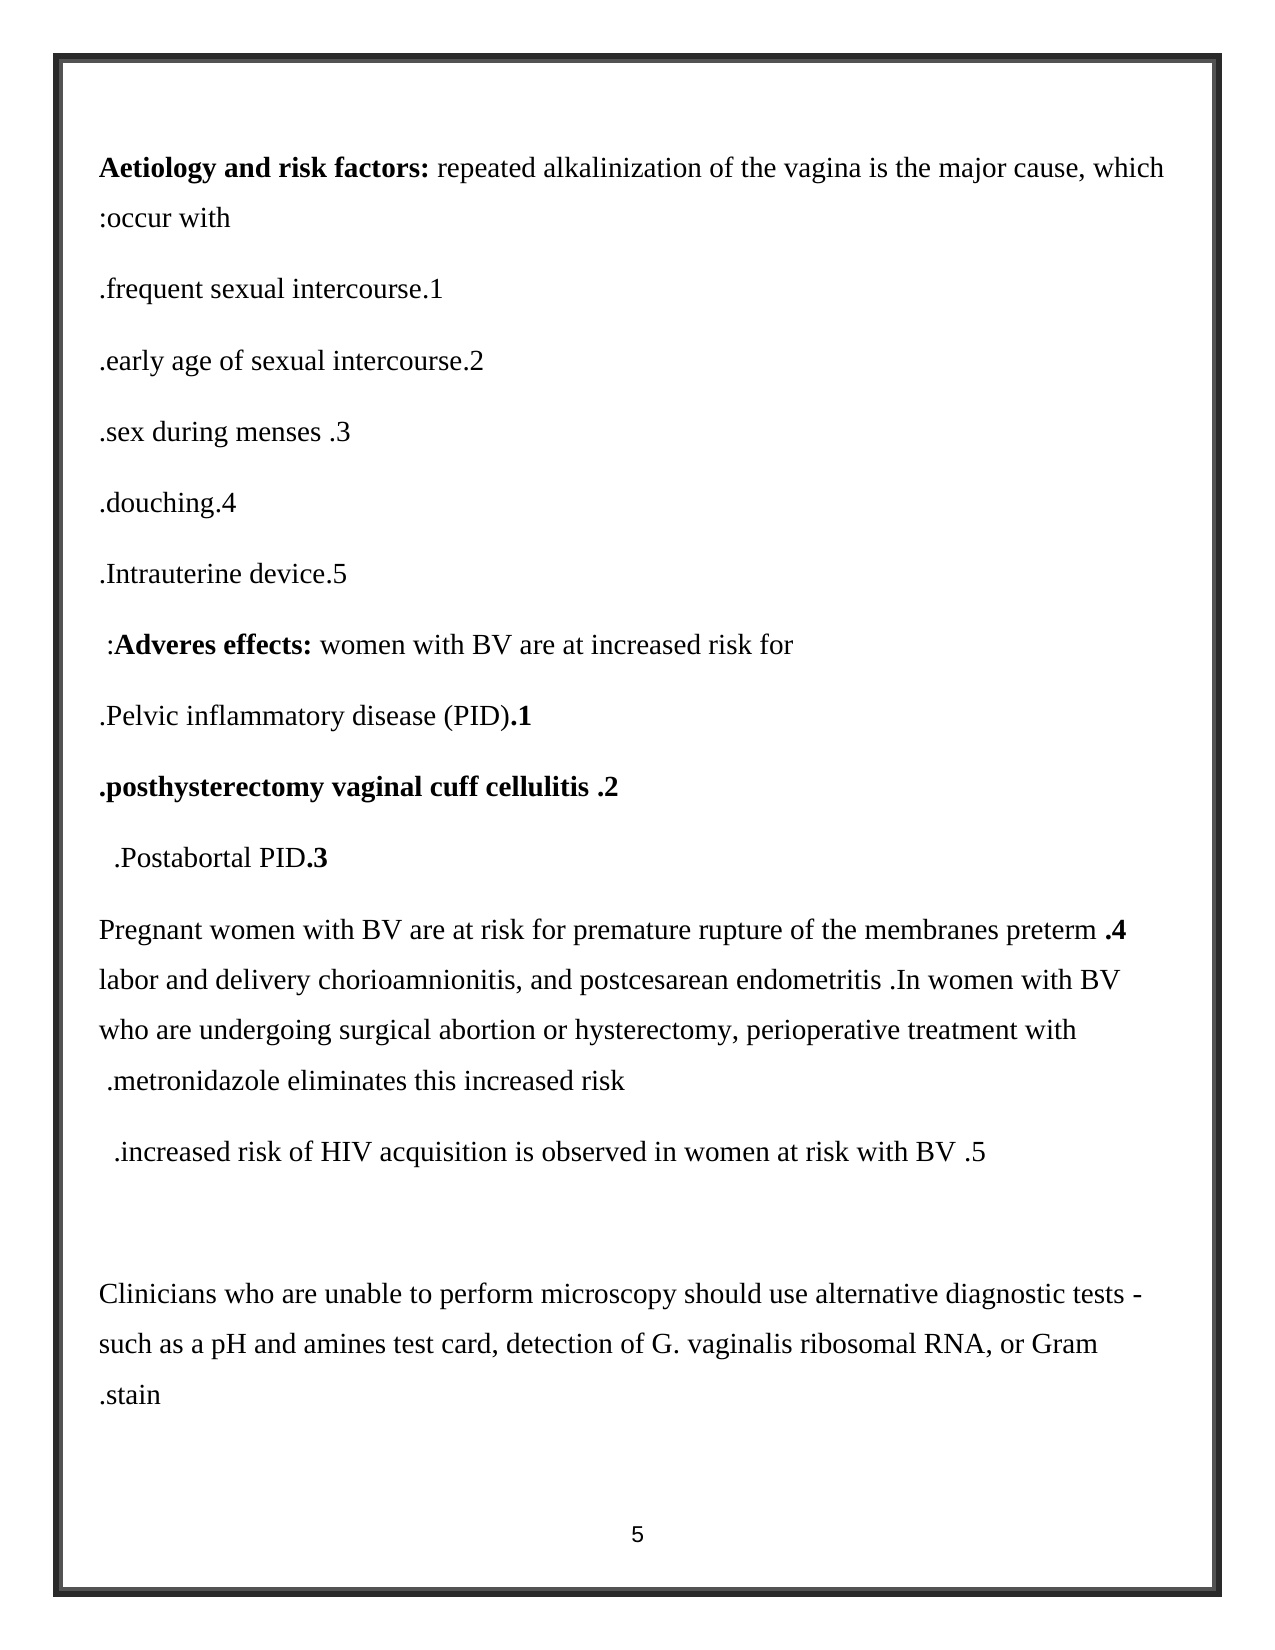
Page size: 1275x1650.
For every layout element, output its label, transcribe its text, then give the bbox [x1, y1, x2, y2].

list Aetiology and risk factors: repeated alkalinization of the vagina is the major cause, which occur with: [99, 150, 1205, 234]
list 4.douching. [99, 485, 1205, 518]
list -Clinicians who are unable to perform microscopy should use alternative diagnostic tests such as a pH and amines test card, detection of G. vaginalis ribosomal RNA, or Gram stain. [99, 1276, 1205, 1410]
list 2. posthysterectomy vaginal cuff cellulitis. [99, 769, 1205, 803]
list 3. sex during menses. [99, 414, 1205, 447]
list 5.Intrauterine device. [99, 556, 1205, 589]
list 4.Pregnant women with BV are at risk for premature rupture of the membranes preterm labor and delivery chorioamnionitis, and postcesarean endometritis .In women with BV who are undergoing surgical abortion or hysterectomy, perioperative treatment with metronidazole eliminates this increased risk. [99, 912, 1205, 1096]
list 1.frequent sexual intercourse. [99, 271, 1205, 305]
list 3.Postabortal PID. [99, 841, 1205, 874]
list 2.early age of sexual intercourse. [99, 343, 1205, 376]
list 5. increased risk of HIV acquisition is observed in women at risk with BV. [99, 1134, 1205, 1167]
list Adveres effects: women with BV are at increased risk for: [99, 627, 1205, 661]
list 1.Pelvic inflammatory disease (PID). [99, 698, 1205, 732]
